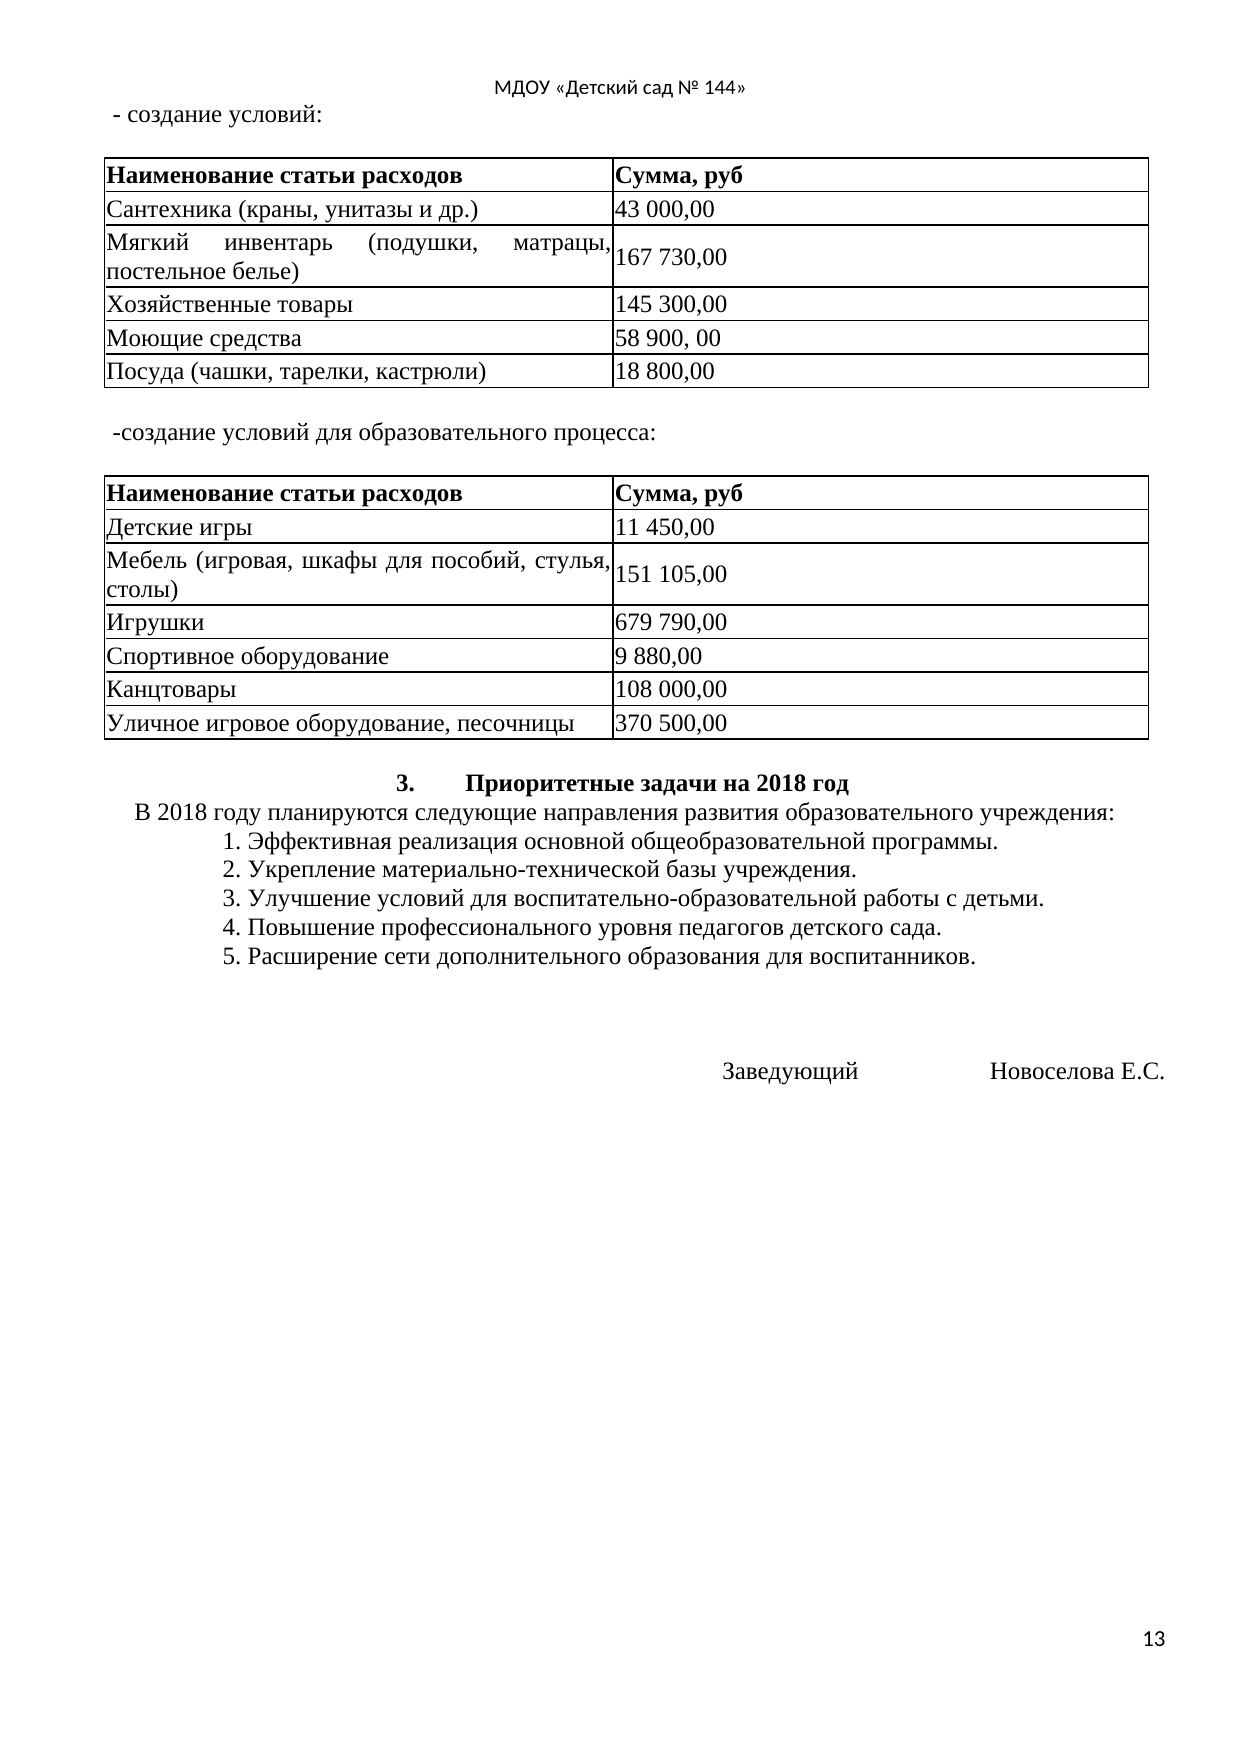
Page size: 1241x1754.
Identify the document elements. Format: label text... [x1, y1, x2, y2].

table_cell Моющие средства [105, 321, 612, 353]
text 5. Расширение сети дополнительного образования для воспитанников. [222, 941, 1165, 969]
text В 2018 году планируются следующие направления развития образовательного учреждения: [75, 797, 1165, 826]
table_cell Канцтовары [105, 672, 612, 704]
table_cell 9 880,00 [614, 639, 1148, 671]
table_cell Сантехника (краны, унитазы и др.) [105, 192, 612, 224]
text - создание условий: [112, 99, 1165, 128]
table_cell Мебель (игровая, шкафы для пособий, стулья, столы) [105, 543, 612, 604]
table_cell 108 000,00 [614, 673, 1148, 704]
table_cell 151 105,00 [614, 544, 1148, 604]
table_cell 18 800,00 [614, 355, 1148, 387]
table_cell Мягкий инвентарь (подушки, матрацы, постельное белье) [105, 225, 612, 286]
text -создание условий для образовательного процесса: [112, 417, 1165, 446]
text Заведующий Новоселова Е.С. [75, 1056, 1165, 1084]
table_header Сумма, руб [614, 159, 1148, 191]
text 1. Эффективная реализация основной общеобразовательной программы. [222, 826, 1165, 854]
table_cell Детские игры [105, 510, 612, 542]
text 3. Улучшение условий для воспитательно-образовательной работы с детьми. [222, 883, 1165, 912]
table_cell Спортивное оборудование [105, 639, 612, 671]
table_cell 167 730,00 [614, 226, 1148, 286]
table_cell 679 790,00 [614, 606, 1148, 638]
text 2. Укрепление материально-технической базы учреждения. [222, 854, 1165, 883]
table_header Сумма, руб [614, 477, 1148, 509]
table_cell 11 450,00 [614, 510, 1148, 542]
table_cell 58 900, 00 [614, 321, 1148, 353]
table_cell 43 000,00 [614, 192, 1148, 224]
table_cell 145 300,00 [614, 288, 1148, 320]
table_cell Хозяйственные товары [105, 287, 612, 320]
table_cell 370 500,00 [614, 706, 1148, 738]
table_header Наименование статьи расходов [105, 159, 612, 191]
table_cell Уличное игровое оборудование, песочницы [105, 706, 612, 738]
text 4. Повышение профессионального уровня педагогов детского сада. [222, 912, 1165, 941]
list Приоритетные задачи на 2018 год [75, 768, 1165, 797]
table_cell Игрушки [105, 605, 612, 638]
table_header Наименование статьи расходов [105, 477, 612, 509]
table_cell Посуда (чашки, тарелки, кастрюли) [105, 354, 612, 387]
